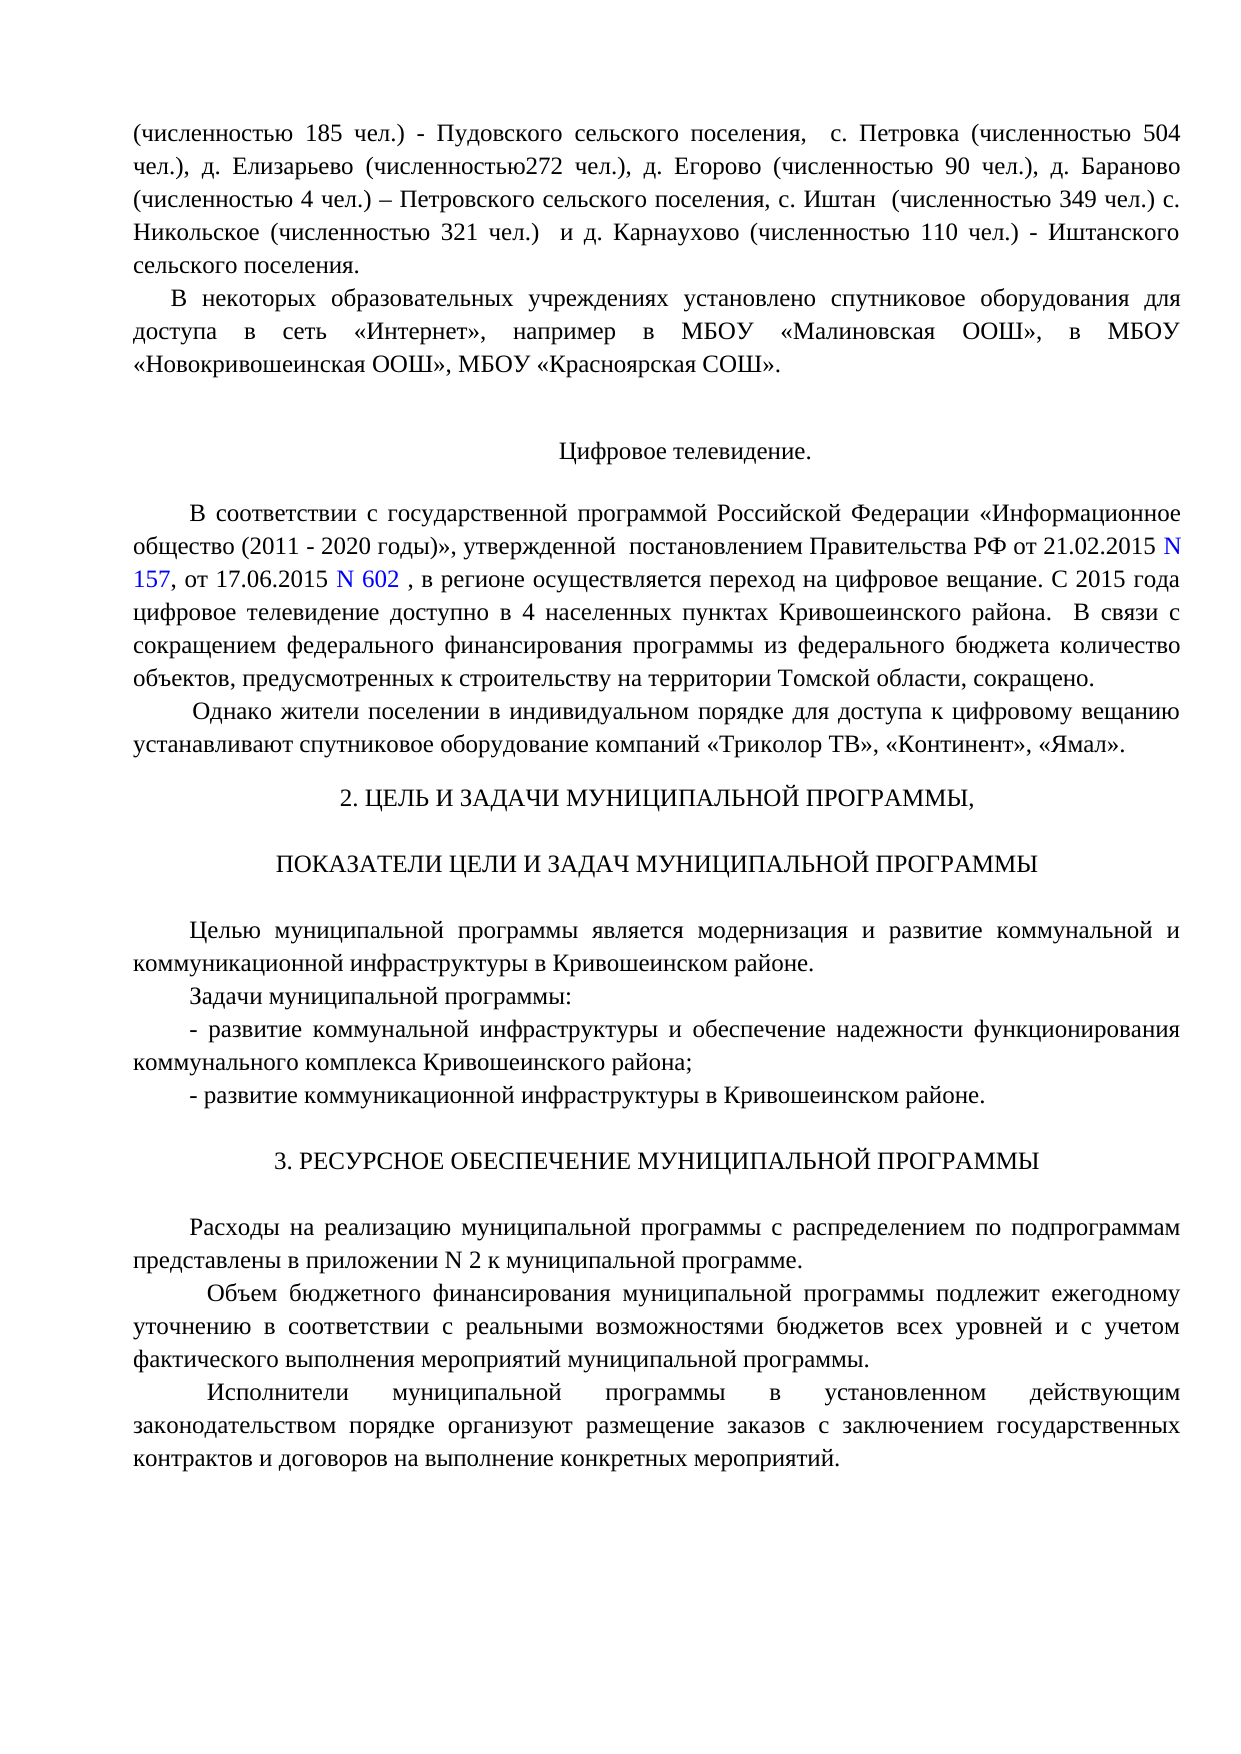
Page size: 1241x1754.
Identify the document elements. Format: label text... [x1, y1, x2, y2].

text Целью муниципальной программы является модернизация и развитие коммунальной и коммуникационной инфраструктуры в Кривошеинском районе. [133, 915, 1181, 977]
text Однако жители поселении в индивидуальном порядке для доступа к цифровому вещанию устанавливают спутниковое оборудование компаний «Триколор ТВ», «Континент», «Ямал». [133, 696, 1181, 758]
text ПОКАЗАТЕЛИ ЦЕЛИ И ЗАДАЧ МУНИЦИПАЛЬНОЙ ПРОГРАММЫ [133, 849, 1181, 878]
text Расходы на реализацию муниципальной программы с распределением по подпрограммам представлены в приложении N 2 к муниципальной программе. [133, 1212, 1181, 1274]
text Задачи муниципальной программы: [133, 981, 1181, 1010]
text - развитие коммунальной инфраструктуры и обеспечение надежности функционирования коммунального комплекса Кривошеинского района; [133, 1014, 1181, 1076]
text 3. РЕСУРСНОЕ ОБЕСПЕЧЕНИЕ МУНИЦИПАЛЬНОЙ ПРОГРАММЫ [133, 1146, 1181, 1175]
text 2. ЦЕЛЬ И ЗАДАЧИ МУНИЦИПАЛЬНОЙ ПРОГРАММЫ, [133, 783, 1181, 812]
text Цифровое телевидение. [133, 436, 1181, 465]
text В некоторых образовательных учреждениях установлено спутниковое оборудования для доступа в сеть «Интернет», например в МБОУ «Малиновская ООШ», в МБОУ «Новокривошеинская ООШ», МБОУ «Красноярская СОШ». [133, 283, 1181, 378]
text - развитие коммуникационной инфраструктуры в Кривошеинском районе. [133, 1080, 1181, 1109]
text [133, 118, 1181, 279]
text В соответствии с государственной программой Российской Федерации «Информационное общество (2011 - 2020 годы)», утвержденной постановлением Правительства РФ от 21.02.2015 N 157, от 17.06.2015 N 602 , в регионе осуществляется переход на цифровое вещание. С 2015 года цифровое телевидение доступно в 4 населенных пунктах Кривошеинского района. В связи с сокращением федерального финансирования программы из федерального бюджета количество объектов, предусмотренных к строительству на территории Томской области, сокращено. [133, 498, 1181, 692]
text Исполнители муниципальной программы в установленном действующим законодательством порядке организуют размещение заказов с заключением государственных контрактов и договоров на выполнение конкретных мероприятий. [133, 1377, 1181, 1472]
text Объем бюджетного финансирования муниципальной программы подлежит ежегодному уточнению в соответствии с реальными возможностями бюджетов всех уровней и с учетом фактического выполнения мероприятий муниципальной программы. [133, 1278, 1181, 1373]
